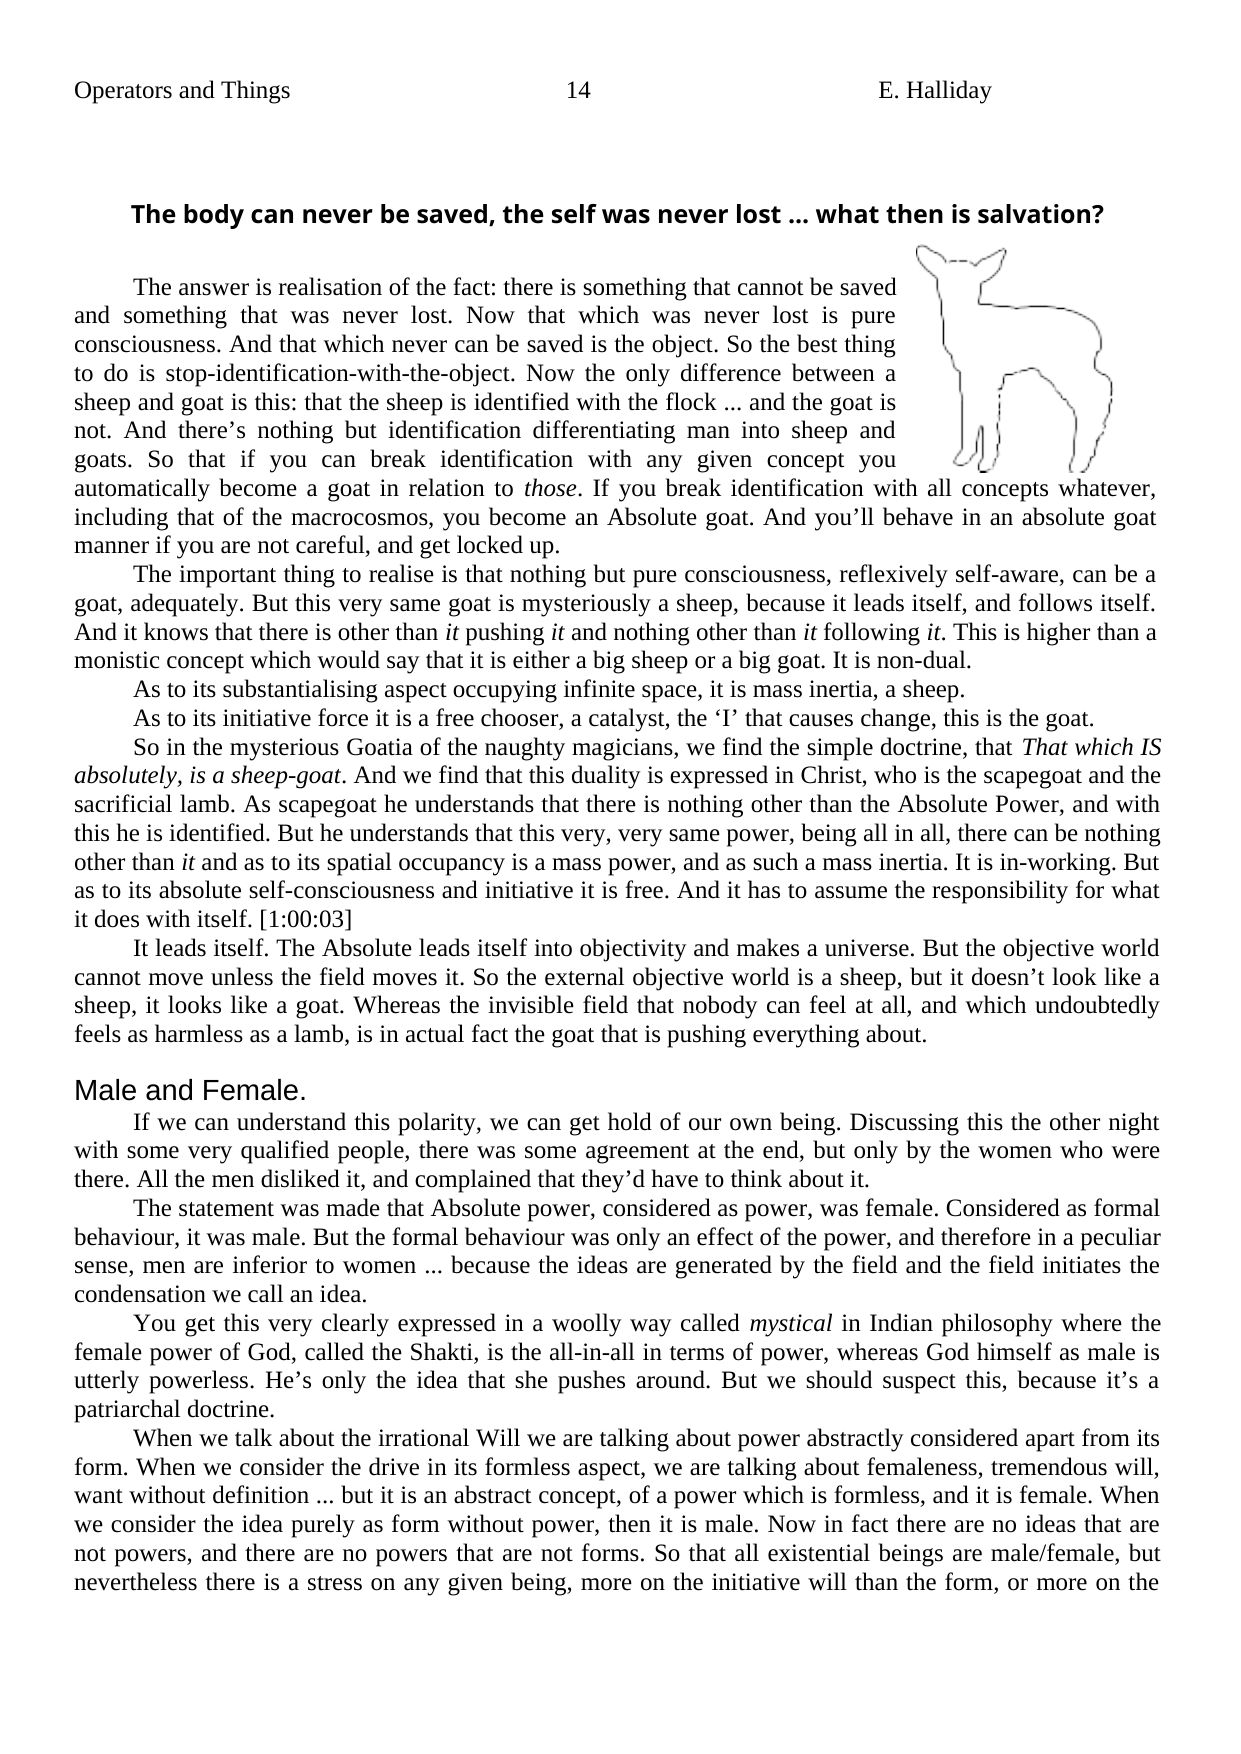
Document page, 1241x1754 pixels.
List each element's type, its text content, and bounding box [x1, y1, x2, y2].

text As to its initiative force it is a free chooser, a catalyst, the ‘I’ that causes change, this is the goat. [74, 703, 1162, 732]
text The important thing to realise is that nothing but pure consciousness, reflexively self-aware, can be a goat, adequately. But this very same goat is mysteriously a sheep, because it leads itself, and follows itself. And it knows that there is other than it pushing it and nothing other than it following it. This is higher than a monistic concept which would say that it is either a big sheep or a big goat. It is non-dual. [74, 559, 1157, 674]
text So in the mysterious Goatia of the naughty magicians, we find the simple doctrine, that That which IS absolutely, is a sheep-goat. And we find that this duality is expressed in Christ, who is the scapegoat and the sacrificial lamb. As scapegoat he understands that there is nothing other than the Absolute Power, and with this he is identified. But he understands that this very, very same power, being all in all, there can be nothing other than it and as to its spatial occupancy is a mass power, and as such a mass inertia. It is in-working. But as to its absolute self-consciousness and initiative it is free. And it has to assume the responsibility for what it does with itself. [1:00:03] [74, 732, 1162, 933]
text You get this very clearly expressed in a woolly way called mystical in Indian philosophy where the female power of God, called the Shakti, is the all-in-all in terms of power, whereas God himself as male is utterly powerless. He’s only the idea that she pushes around. But we should suspect this, because it’s a patriarchal doctrine. [74, 1308, 1162, 1423]
subtitle Male and Female. [74, 1073, 1162, 1107]
text It leads itself. The Absolute leads itself into objectivity and makes a universe. But the objective world cannot move unless the field moves it. So the external objective world is a sheep, but it doesn’t look like a sheep, it looks like a goat. Whereas the invisible field that nobody can feel at all, and which undoubtedly feels as harmless as a lamb, is in actual fact the goat that is pushing everything about. [74, 933, 1162, 1048]
text As to its substantialising aspect occupying infinite space, it is mass inertia, a sheep. [74, 674, 1162, 703]
text The body can never be saved, the self was never lost ... what then is salvation? [74, 197, 1162, 231]
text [74, 1423, 1162, 1595]
text If we can understand this polarity, we can get hold of our own being. Discussing this the other night with some very qualified people, there was some agreement at the end, but only by the women who were there. All the men disliked it, and complained that they’d have to think about it. [74, 1107, 1162, 1193]
text The answer is realisation of the fact: there is something that cannot be saved and something that was never lost. Now that which was never lost is pure consciousness. And that which never can be saved is the object. So the best thing to do is stop-identification-with-the-object. Now the only difference between a sheep and goat is this: that the sheep is identified with the flock ... and the goat is not. And there’s nothing but identification differentiating man into sheep and goats. So that if you can break identification with any given concept you automatically become a goat in relation to those. If you break identification with all concepts whatever, including that of the macrocosmos, you become an Absolute goat. And you’ll behave in an absolute goat manner if you are not careful, and get locked up. [74, 272, 1157, 559]
text The statement was made that Absolute power, considered as power, was female. Considered as formal behaviour, it was male. But the formal behaviour was only an effect of the power, and therefore in a peculiar sense, men are inferior to women ... because the ideas are generated by the field and the field initiates the condensation we call an idea. [74, 1193, 1162, 1308]
